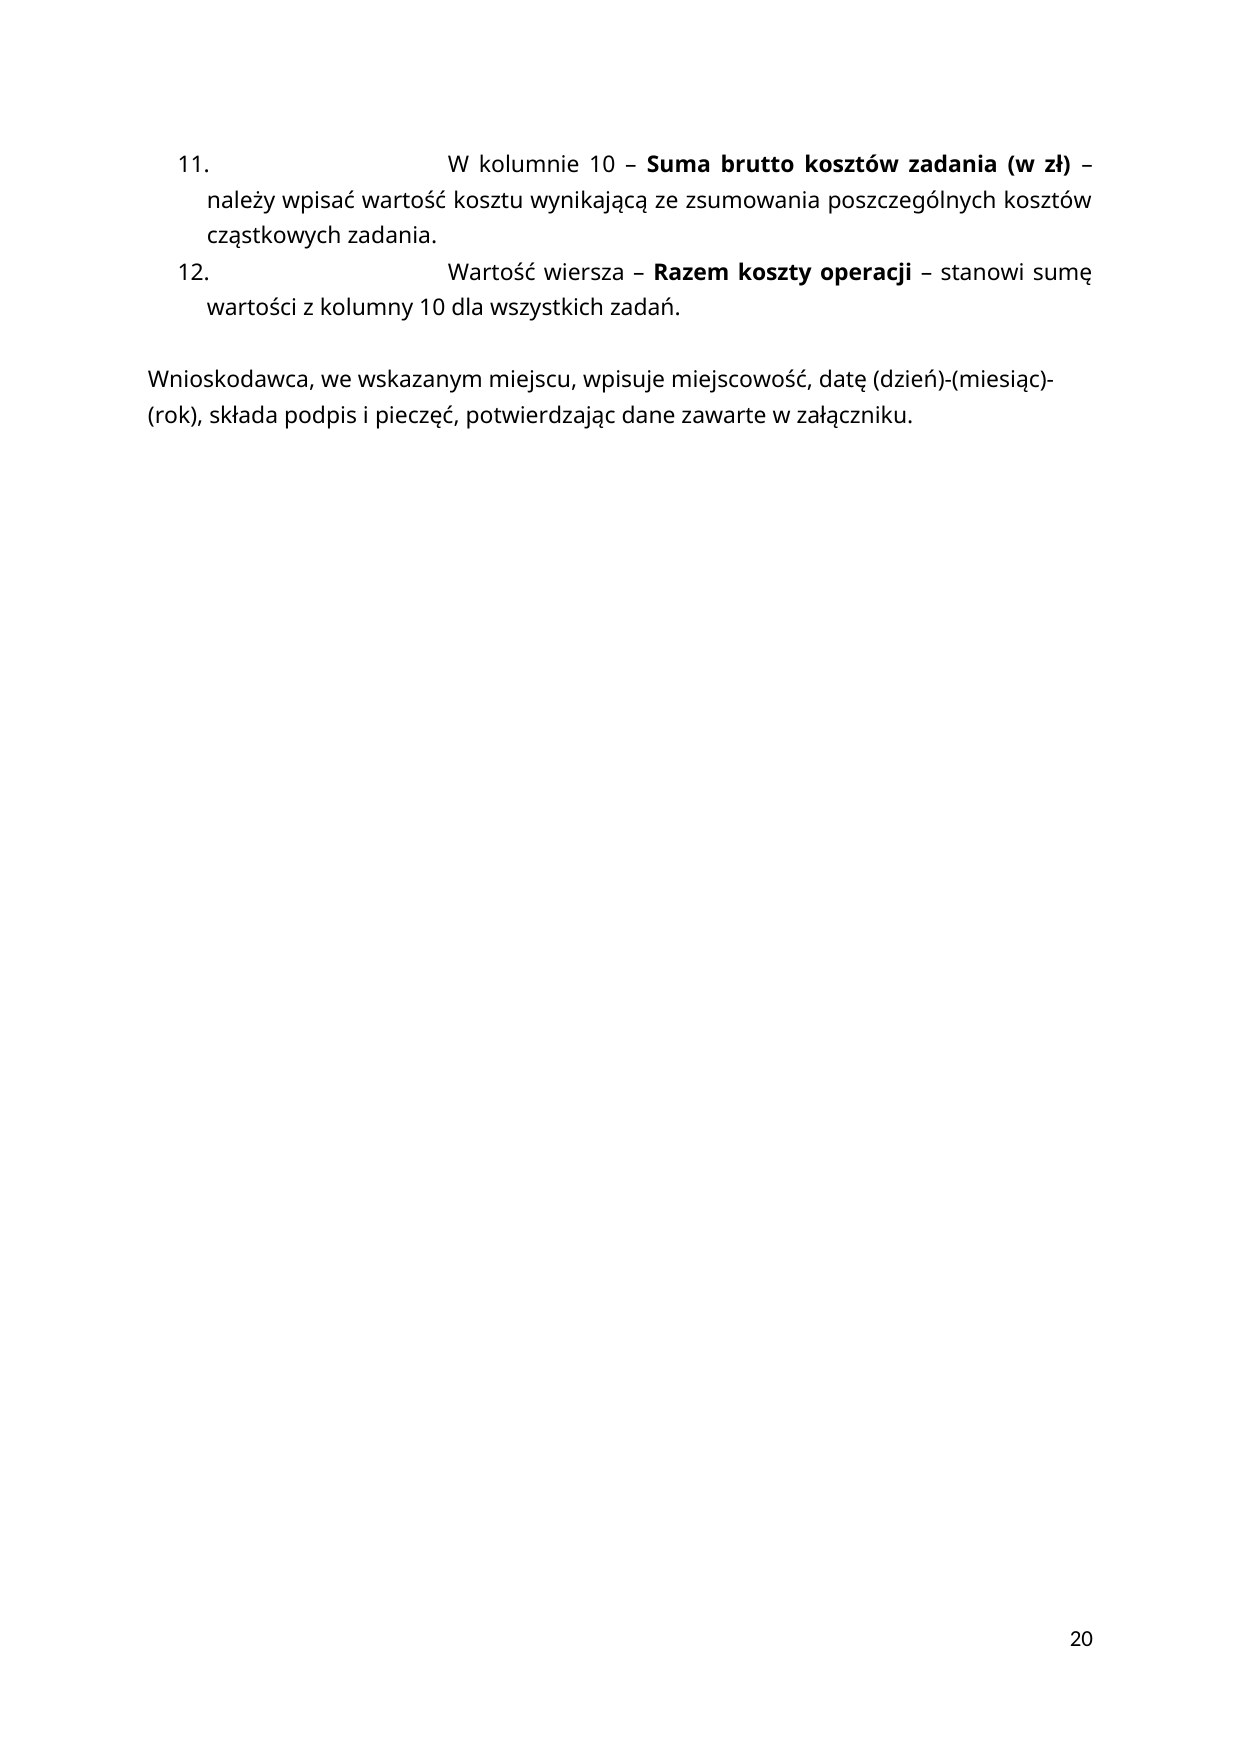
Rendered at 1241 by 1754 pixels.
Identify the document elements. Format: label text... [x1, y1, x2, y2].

list W kolumnie 10 – Suma brutto kosztów zadania (w zł) – należy wpisać wartość kosztu wynikającą ze zsumowania poszczególnych kosztów cząstkowych zadania. [177, 148, 1093, 251]
text Wnioskodawca, we wskazanym miejscu, wpisuje miejscowość, datę (dzień)-(miesiąc)-(rok), składa podpis i pieczęć, potwierdzając dane zawarte w załączniku. [148, 363, 1093, 430]
list Wartość wiersza – Razem koszty operacji – stanowi sumę wartości z kolumny 10 dla wszystkich zadań. [177, 255, 1093, 323]
